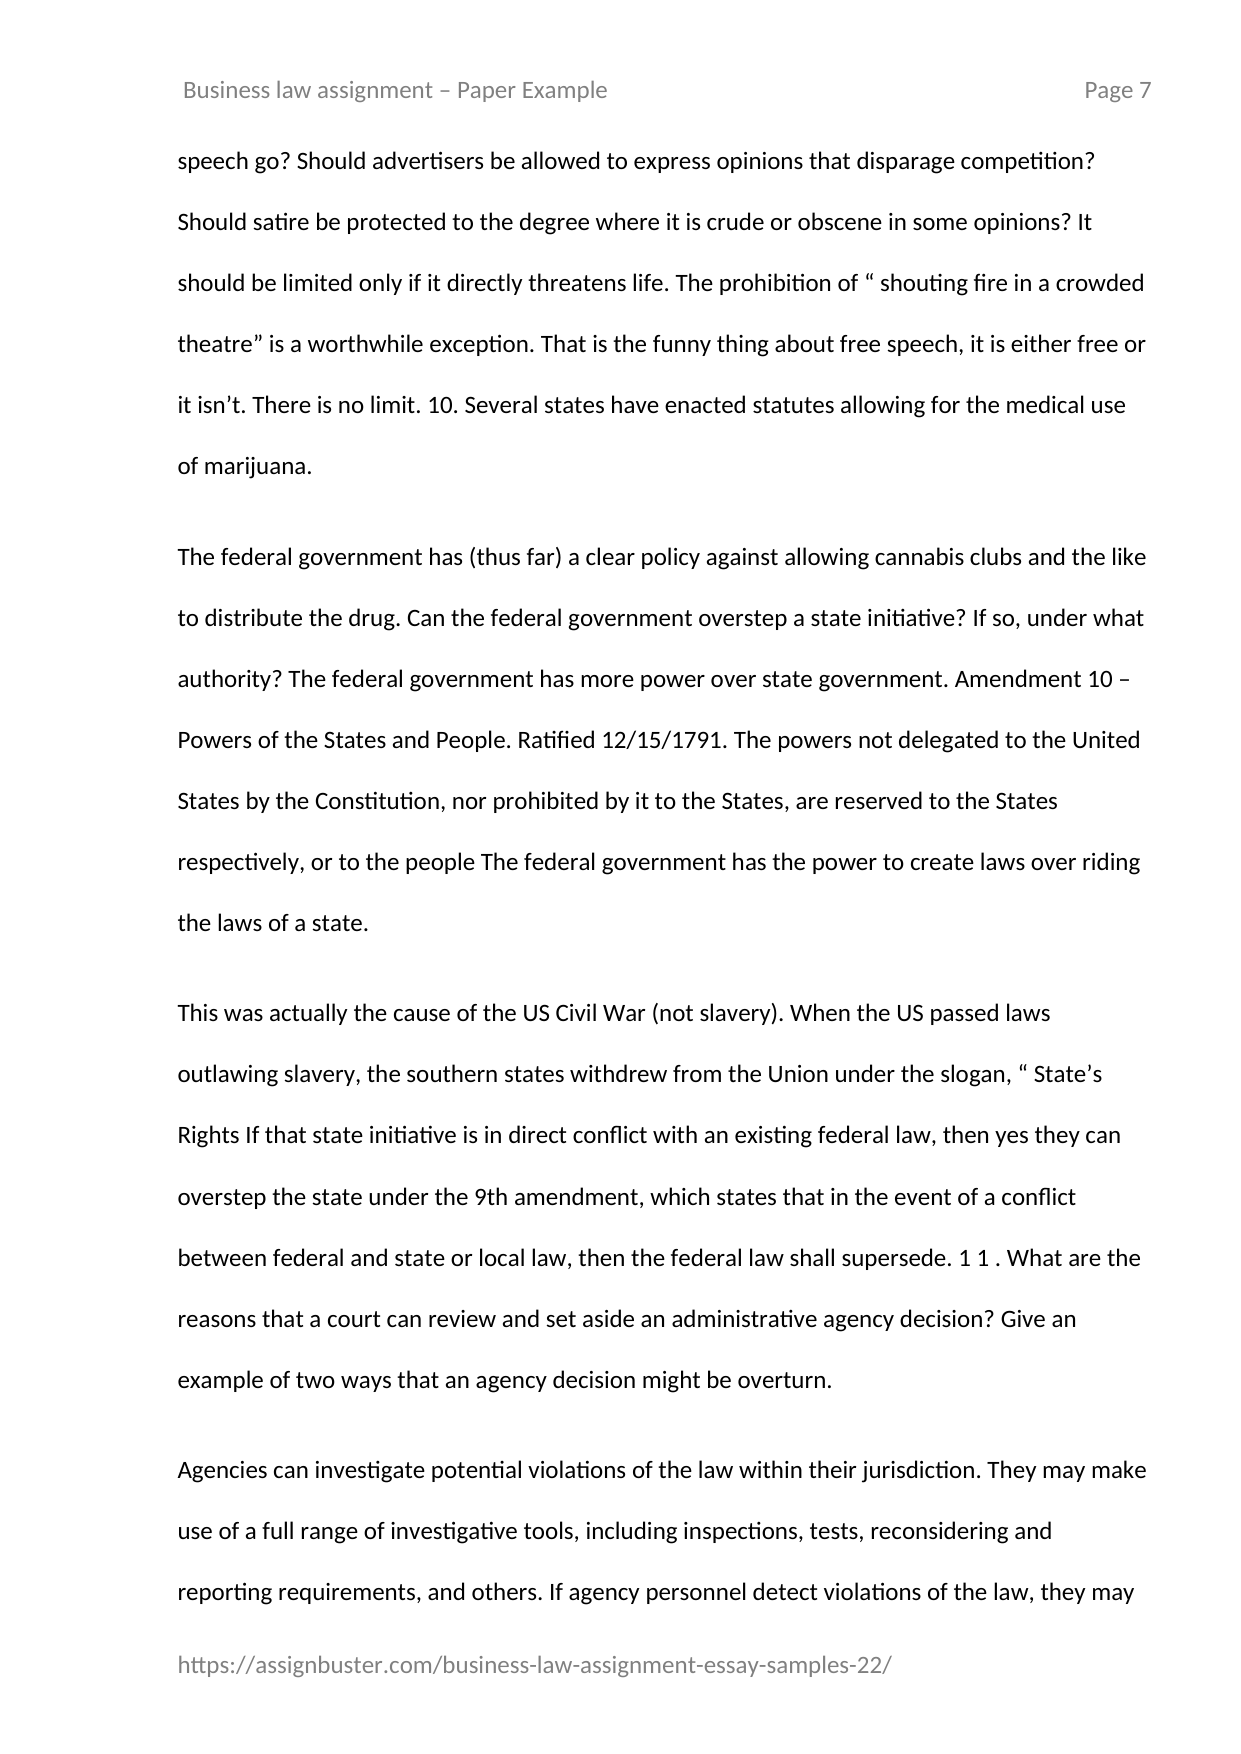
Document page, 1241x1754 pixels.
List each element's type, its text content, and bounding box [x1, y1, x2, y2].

text This was actually the cause of the US Civil War (not slavery). When the US passed laws outlawing slavery, the southern states withdrew from the Union under the slogan, “ State’s Rights If that state initiative is in direct conflict with an existing federal law, then yes they can overstep the state under the 9th amendment, which states that in the event of a conflict between federal and state or local law, then the federal law shall supersede. 1 1 . What are the reasons that a court can review and set aside an administrative agency decision? Give an example of two ways that an agency decision might be overturn. [177, 997, 1152, 1394]
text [177, 145, 1152, 481]
text The federal government has (thus far) a clear policy against allowing cannabis clubs and the like to distribute the drug. Can the federal government overstep a state initiative? If so, under what authority? The federal government has more power over state government. Amendment 10 – Powers of the States and People. Ratified 12/15/1791. The powers not delegated to the United States by the Constitution, nor prohibited by it to the States, are reserved to the States respectively, or to the people The federal government has the power to create laws over riding the laws of a state. [177, 541, 1152, 937]
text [177, 1454, 1152, 1607]
